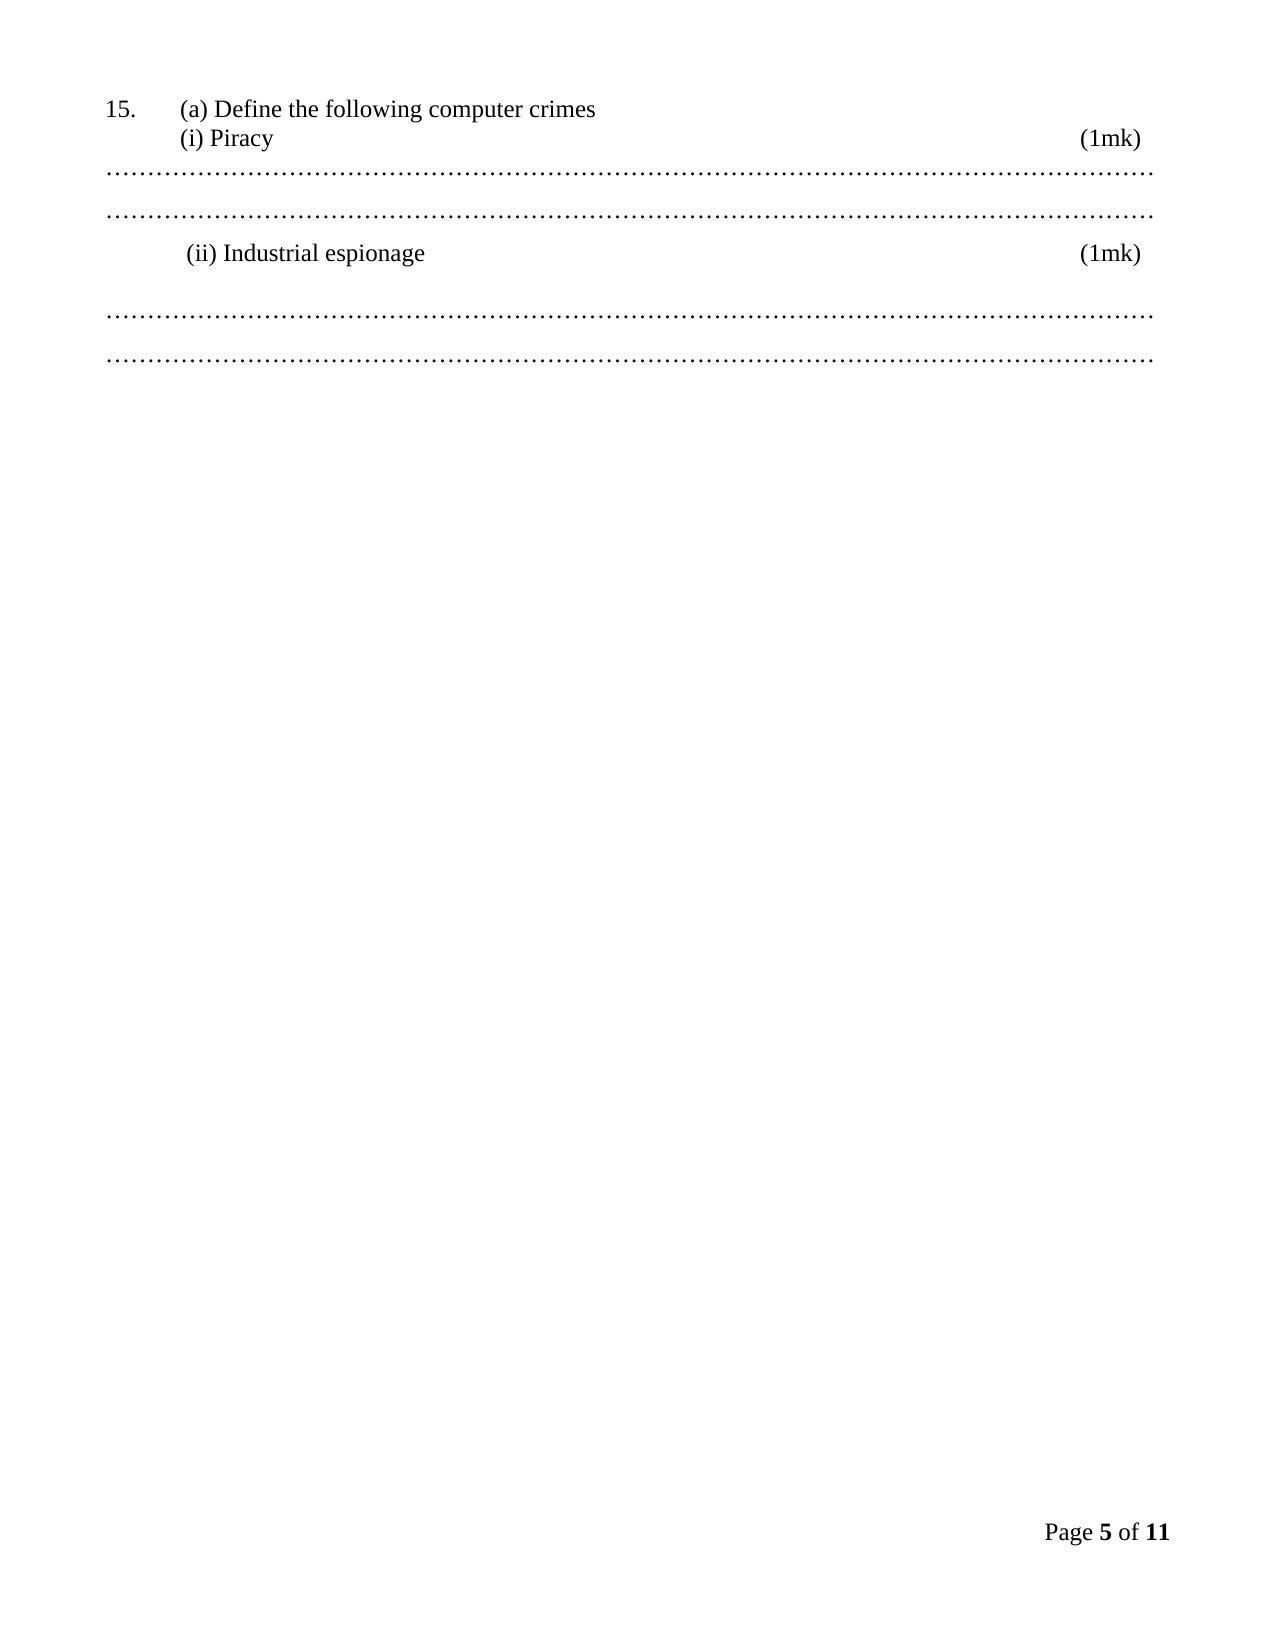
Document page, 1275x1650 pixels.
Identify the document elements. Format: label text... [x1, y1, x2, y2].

text (i) Piracy (1mk) [105, 123, 1170, 152]
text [105, 152, 1170, 224]
text 15. (a) Define the following computer crimes [105, 94, 1170, 123]
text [105, 296, 1170, 367]
text (ii) Industrial espionage (1mk) [105, 238, 1170, 267]
